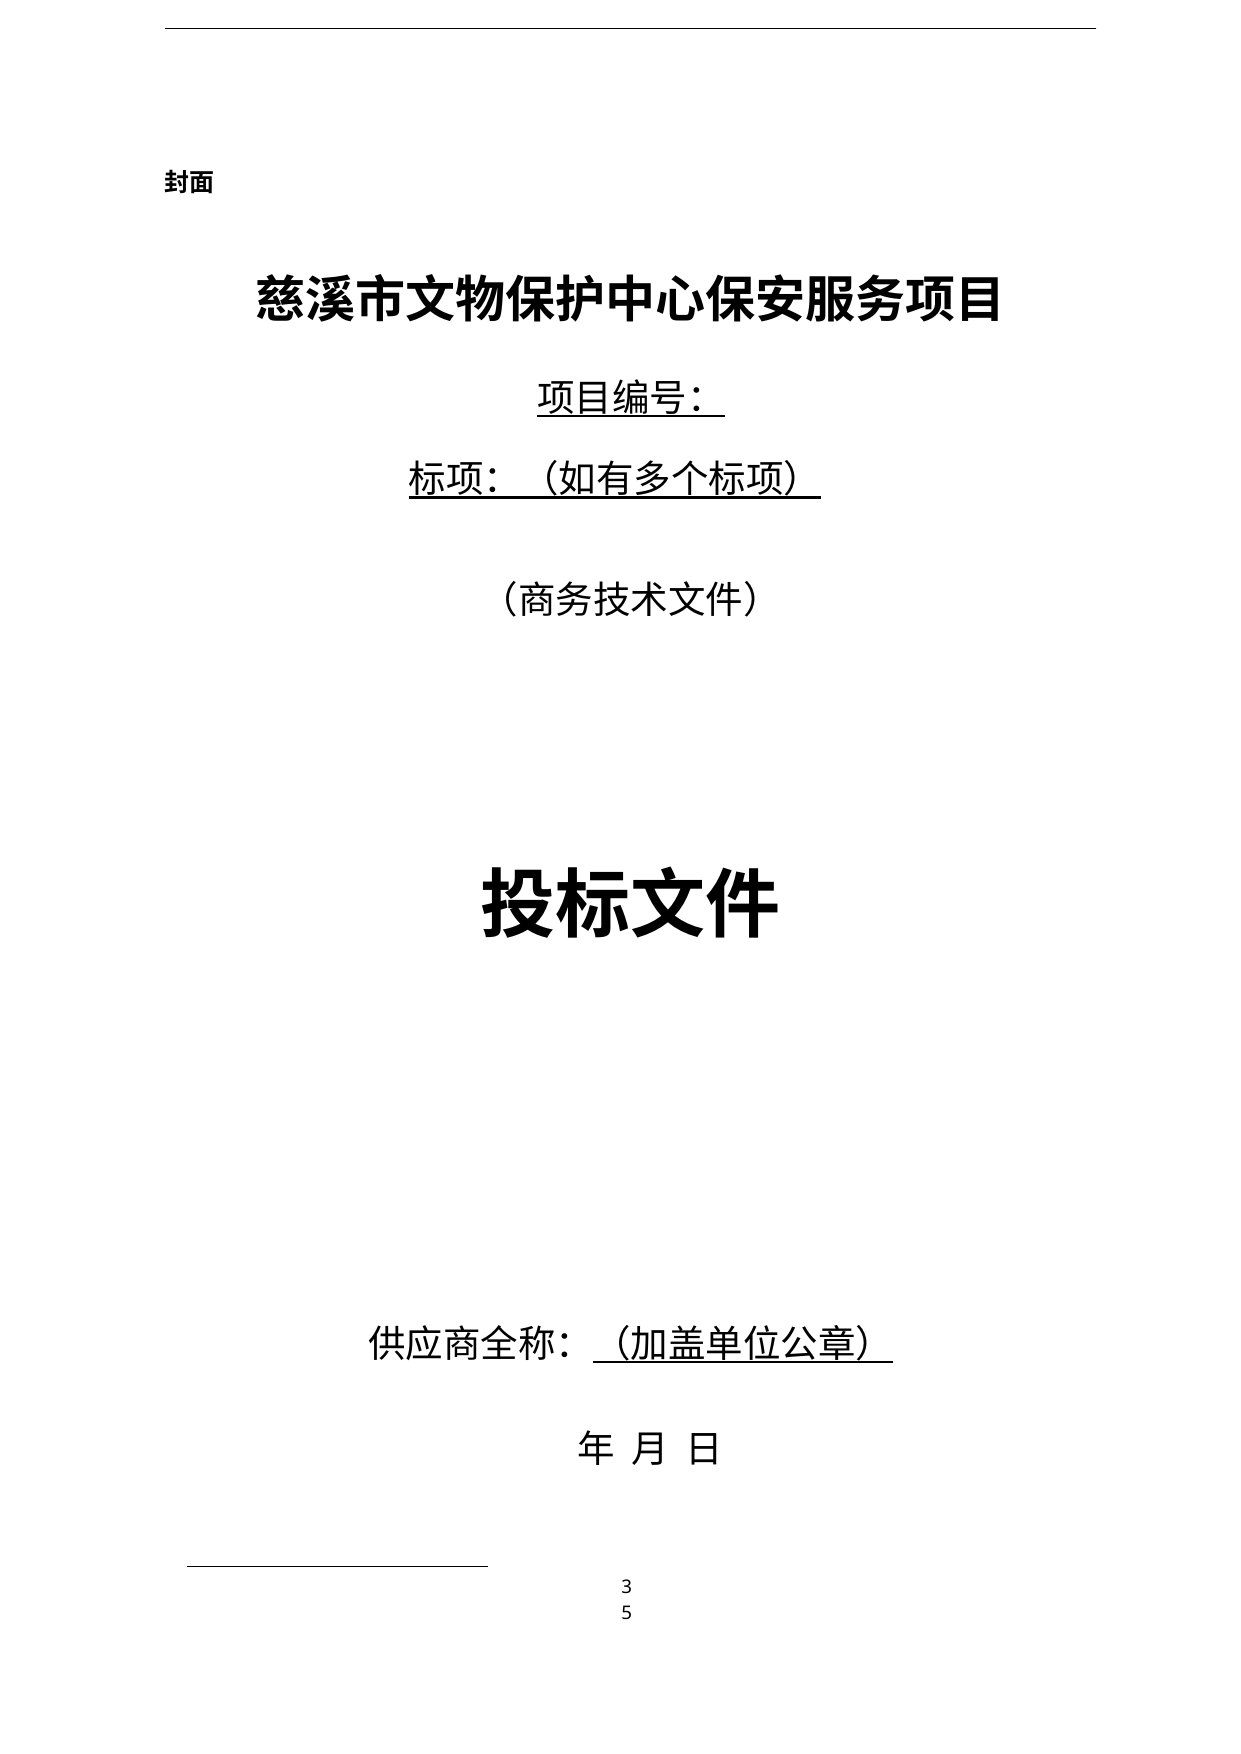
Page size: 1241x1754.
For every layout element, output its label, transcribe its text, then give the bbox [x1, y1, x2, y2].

text 投标文件 [164, 845, 1096, 953]
text （商务技术文件） [164, 570, 1096, 625]
text 标项：（如有多个标项） [164, 449, 1096, 504]
text 项目编号： [164, 368, 1096, 422]
text 年 月 日 [164, 1429, 1096, 1471]
text 慈溪市文物保护中心保安服务项目 [164, 259, 1096, 332]
text 供应商全称：（加盖单位公章） [164, 1314, 1096, 1368]
text 封面 [164, 156, 1096, 200]
